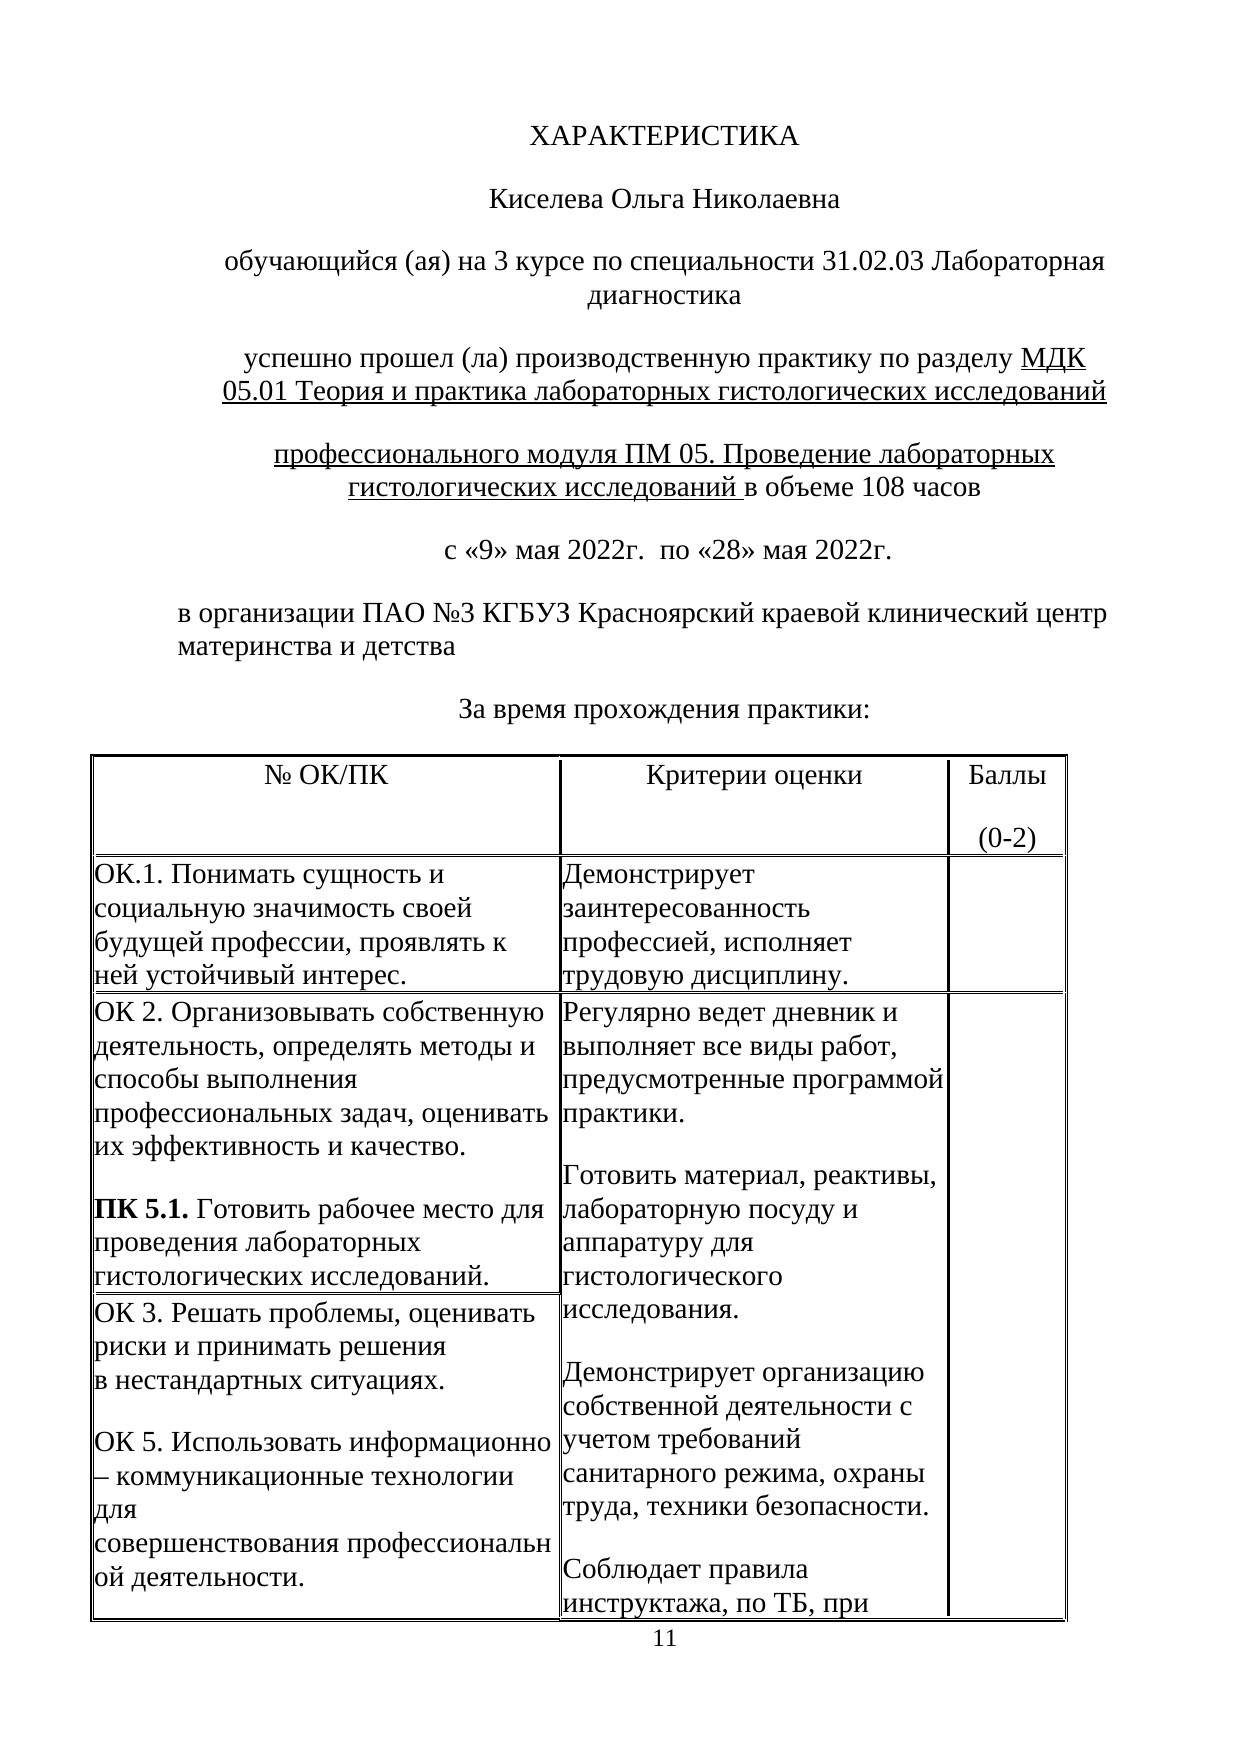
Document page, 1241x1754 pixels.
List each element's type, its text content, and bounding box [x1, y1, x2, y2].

text с «9» мая 2022г. по «28» мая 2022г. [177, 532, 1152, 566]
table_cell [92, 1292, 560, 1618]
text Киселева Ольга Николаевна [177, 181, 1152, 214]
table_cell [948, 991, 1066, 1618]
table_cell Демонстрирует заинтересованность профессией, исполняет трудовую дисциплину. [562, 857, 947, 991]
text профессионального модуля ПМ 05. Проведение лабораторных гистологических исследований в объеме 108 часов [177, 436, 1152, 503]
text ХАРАКТЕРИСТИКА [177, 118, 1152, 152]
table_header № ОК/ПК [94, 756, 560, 853]
text За время прохождения практики: [177, 691, 1152, 725]
text успешно прошел (ла) производственную практику по разделу МДК 05.01 Теория и практика лабораторных гистологических исследований [177, 340, 1152, 407]
table_cell ОК 2. Организовывать собственную деятельность, определять методы и способы выполнения профессиональных задач, оценивать их эффективность и качество. ПК 5.1. Готовить рабочее место для проведения лабораторных гистологических исследований. [92, 991, 560, 1292]
table_cell [950, 854, 1065, 991]
text обучающийся (ая) на 3 курсе по специальности 31.02.03 Лабораторная диагностика [177, 243, 1152, 311]
text в организации ПАО №3 КГБУЗ Красноярский краевой клинический центр материнства и детства [177, 595, 1152, 662]
table_header Критерии оценки [560, 757, 948, 853]
table_header Баллы (0-2) [948, 757, 1065, 853]
table_cell ОК.1. Понимать сущность и социальную значимость своей будущей профессии, проявлять к ней устойчивый интерес. [94, 854, 559, 991]
table_cell Регулярно ведет дневник и выполняет все виды работ, предусмотренные программой практики. Готовить материал, реактивы, лабораторную посуду и аппаратуру для гистологического исследования. Демонстрирует организацию собственной деятельности с учетом требований санитарного режима, охраны труда, техники безопасности. Соблюдает правила инструктажа, по ТБ, при работе в патогистологической и цитологической лабораториях. Отсутствуют несчастные случаи, связанные с нарушением правил ТБ по вине студента. [560, 994, 948, 1618]
